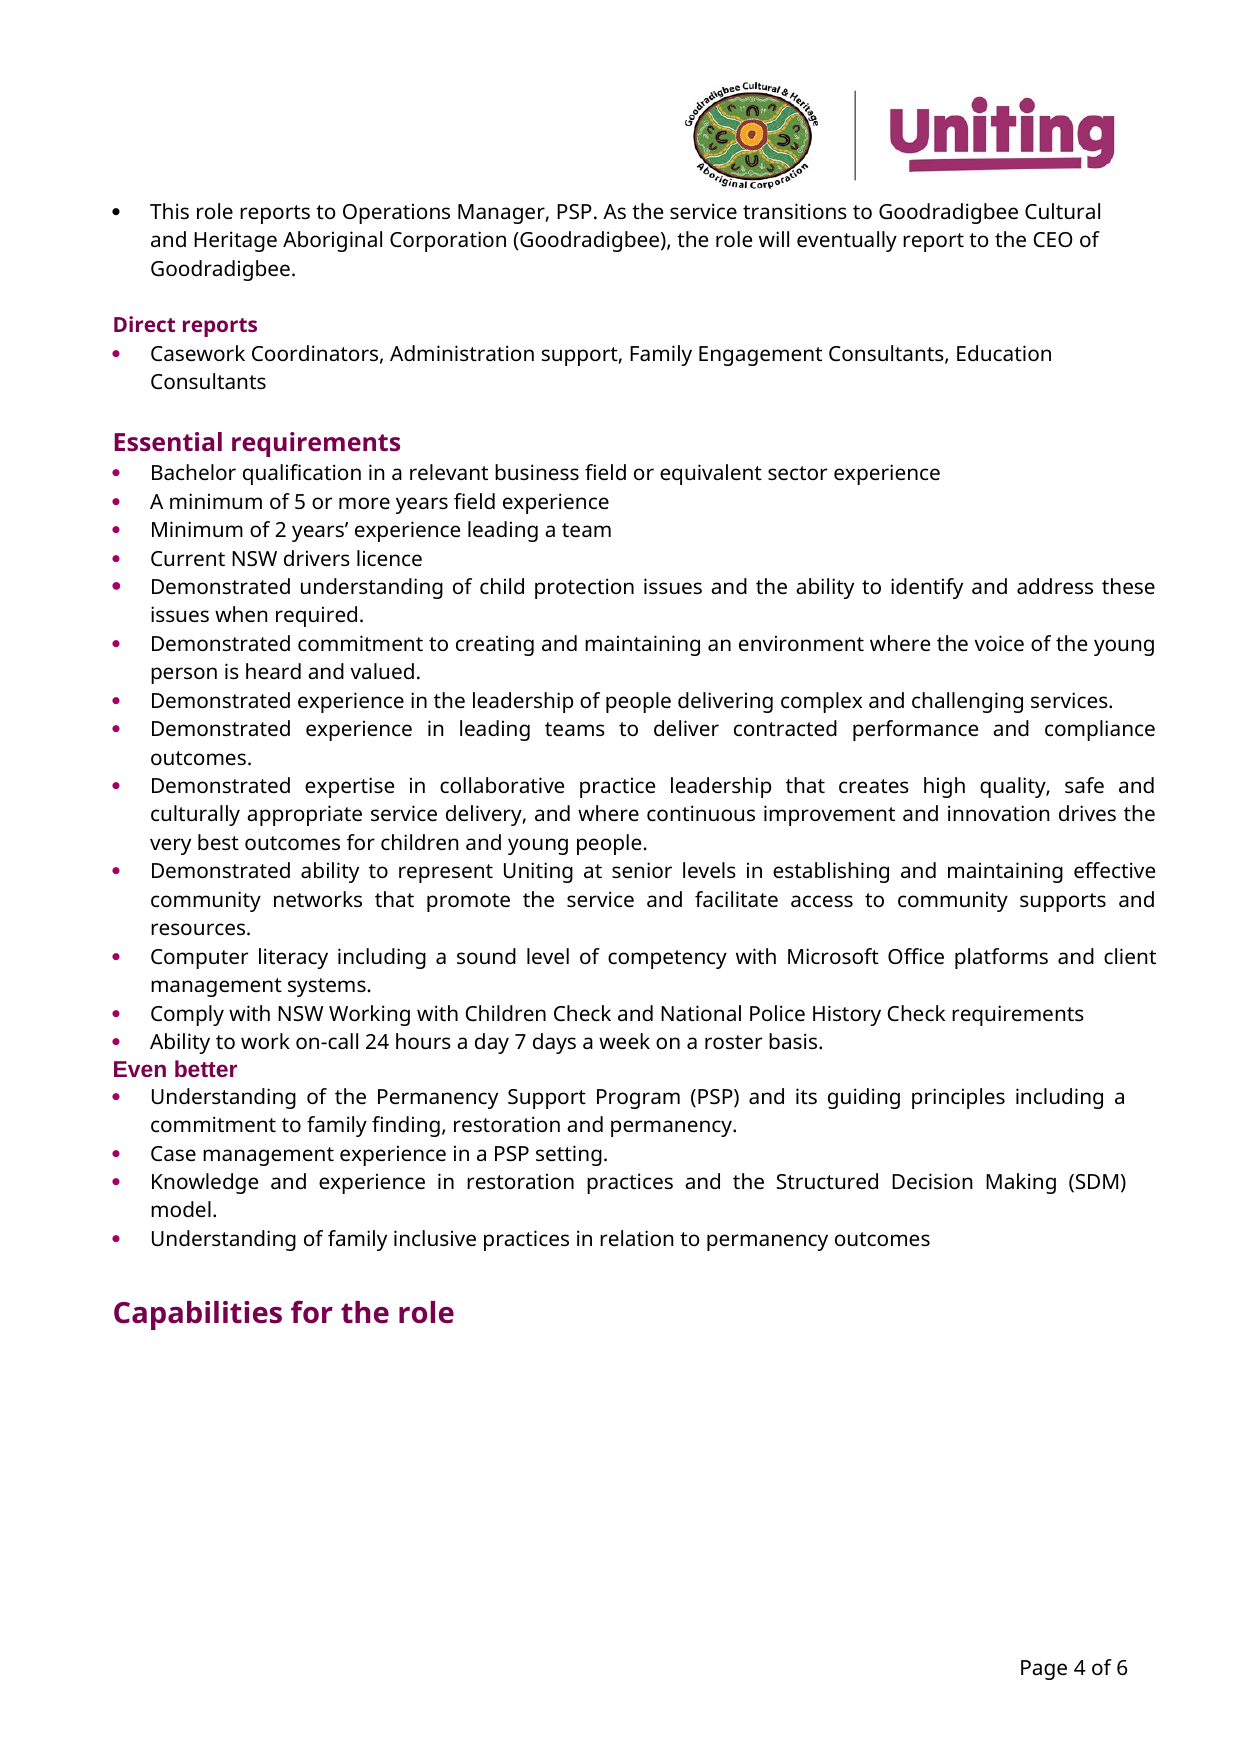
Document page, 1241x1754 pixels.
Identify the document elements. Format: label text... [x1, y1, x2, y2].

picture [667, 73, 1124, 197]
list Ability to work on-call 24 hours a day 7 days a week on a roster basis. [112, 1027, 1157, 1056]
list Bachelor qualification in a relevant business field or equivalent sector experience [112, 458, 1128, 487]
text Even better [112, 1056, 1128, 1082]
text Capabilities for the role [112, 1292, 1128, 1332]
list Case management experience in a PSP setting. [112, 1139, 1128, 1167]
list Knowledge and experience in restoration practices and the Structured Decision Making (SDM) model. [112, 1167, 1128, 1224]
list Understanding of family inclusive practices in relation to permanency outcomes [112, 1224, 1128, 1252]
list Demonstrated understanding of child protection issues and the ability to identify and address these issues when required. [112, 572, 1157, 629]
list A minimum of 5 or more years field experience [112, 487, 1128, 515]
list Demonstrated expertise in collaborative practice leadership that creates high quality, safe and culturally appropriate service delivery, and where continuous improvement and innovation drives the very best outcomes for children and young people. [112, 771, 1157, 856]
list Demonstrated commitment to creating and maintaining an environment where the voice of the young person is heard and valued. [112, 629, 1157, 686]
list Demonstrated experience in leading teams to deliver contracted performance and compliance outcomes. [112, 714, 1157, 771]
list Casework Coordinators, Administration support, Family Engagement Consultants, Education Consultants [112, 339, 1128, 396]
list Understanding of the Permanency Support Program (PSP) and its guiding principles including a commitment to family finding, restoration and permanency. [112, 1082, 1128, 1139]
text Direct reports [112, 311, 1128, 339]
list Minimum of 2 years’ experience leading a team [112, 515, 1128, 544]
list Comply with NSW Working with Children Check and National Police History Check requirements [112, 999, 1157, 1027]
list Demonstrated experience in the leadership of people delivering complex and challenging services. [112, 686, 1157, 714]
list Demonstrated ability to represent Uniting at senior levels in establishing and maintaining effective community networks that promote the service and facilitate access to community supports and resources. [112, 856, 1157, 942]
list This role reports to Operations Manager, PSP. As the service transitions to Goodradigbee Cultural and Heritage Aboriginal Corporation (Goodradigbee), the role will eventually report to the CEO of Goodradigbee. [112, 197, 1128, 282]
list Current NSW drivers licence [112, 544, 1157, 572]
list Computer literacy including a sound level of competency with Microsoft Office platforms and client management systems. [112, 942, 1157, 999]
text Essential requirements [112, 424, 1128, 458]
